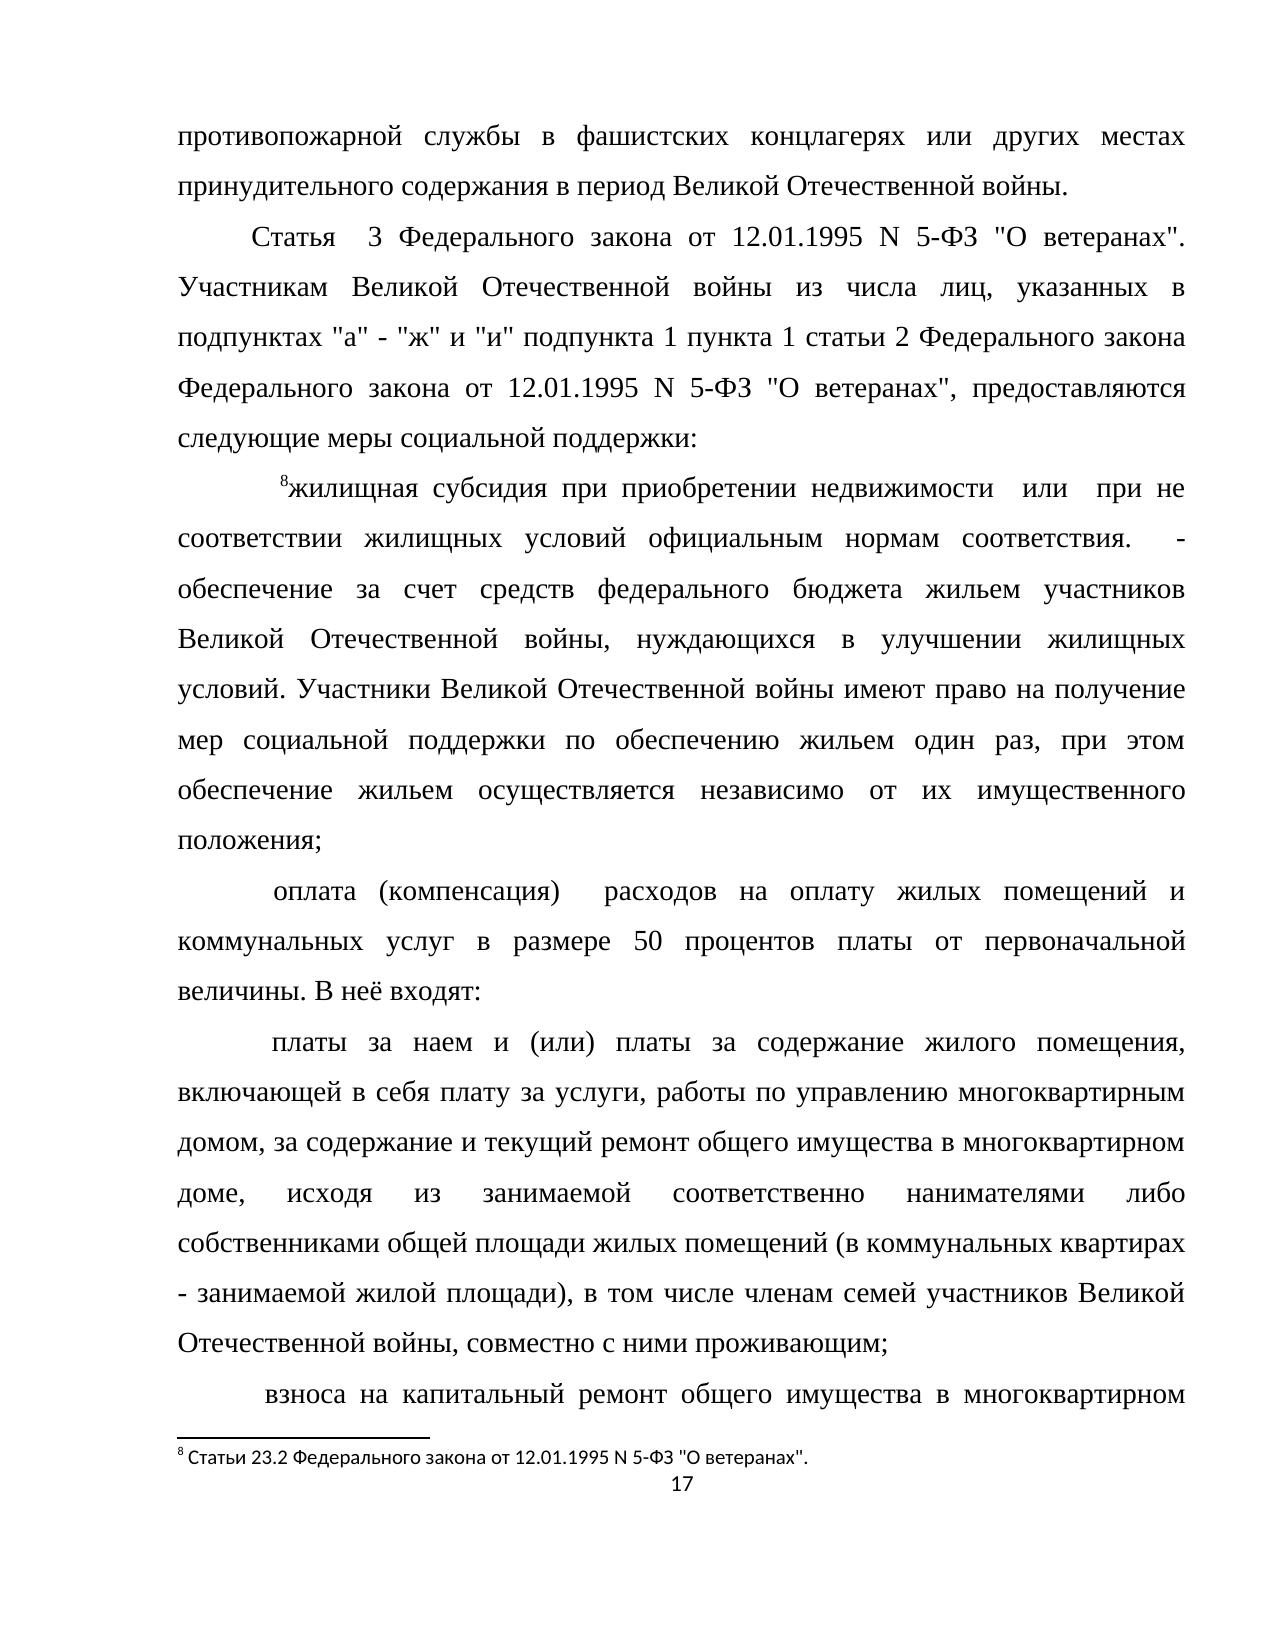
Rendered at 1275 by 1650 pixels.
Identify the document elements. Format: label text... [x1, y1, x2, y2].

text Статья 3 Федерального закона от 12.01.1995 N 5-ФЗ "О ветеранах". Участникам Великой Отечественной войны из числа лиц, указанных в подпунктах "а" - "ж" и "и" подпункта 1 пункта 1 статьи 2 Федерального закона Федерального закона от 12.01.1995 N 5-ФЗ "О ветеранах", предоставляются следующие меры социальной поддержки: [177, 219, 1186, 453]
text оплата (компенсация) расходов на оплату жилых помещений и коммунальных услуг в размере 50 процентов платы от первоначальной величины. В неё входят: [177, 873, 1186, 1007]
text платы за наем и (или) платы за содержание жилого помещения, включающей в себя плату за услуги, работы по управлению многоквартирным домом, за содержание и текущий ремонт общего имущества в многоквартирном доме, исходя из занимаемой соответственно нанимателями либо собственниками общей площади жилых помещений (в коммунальных квартирах - занимаемой жилой площади), в том числе членам семей участников Великой Отечественной войны, совместно с ними проживающим; [177, 1024, 1186, 1359]
text жилищная субсидия при приобретении недвижимости или при не соответствии жилищных условий официальным нормам соответствия. - обеспечение за счет средств федерального бюджета жильем участников Великой Отечественной войны, нуждающихся в улучшении жилищных условий. Участники Великой Отечественной войны имеют право на получение мер социальной поддержки по обеспечению жильем один раз, при этом обеспечение жильем осуществляется независимо от их имущественного положения; [177, 470, 1186, 856]
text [177, 118, 1186, 202]
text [177, 1376, 1186, 1409]
